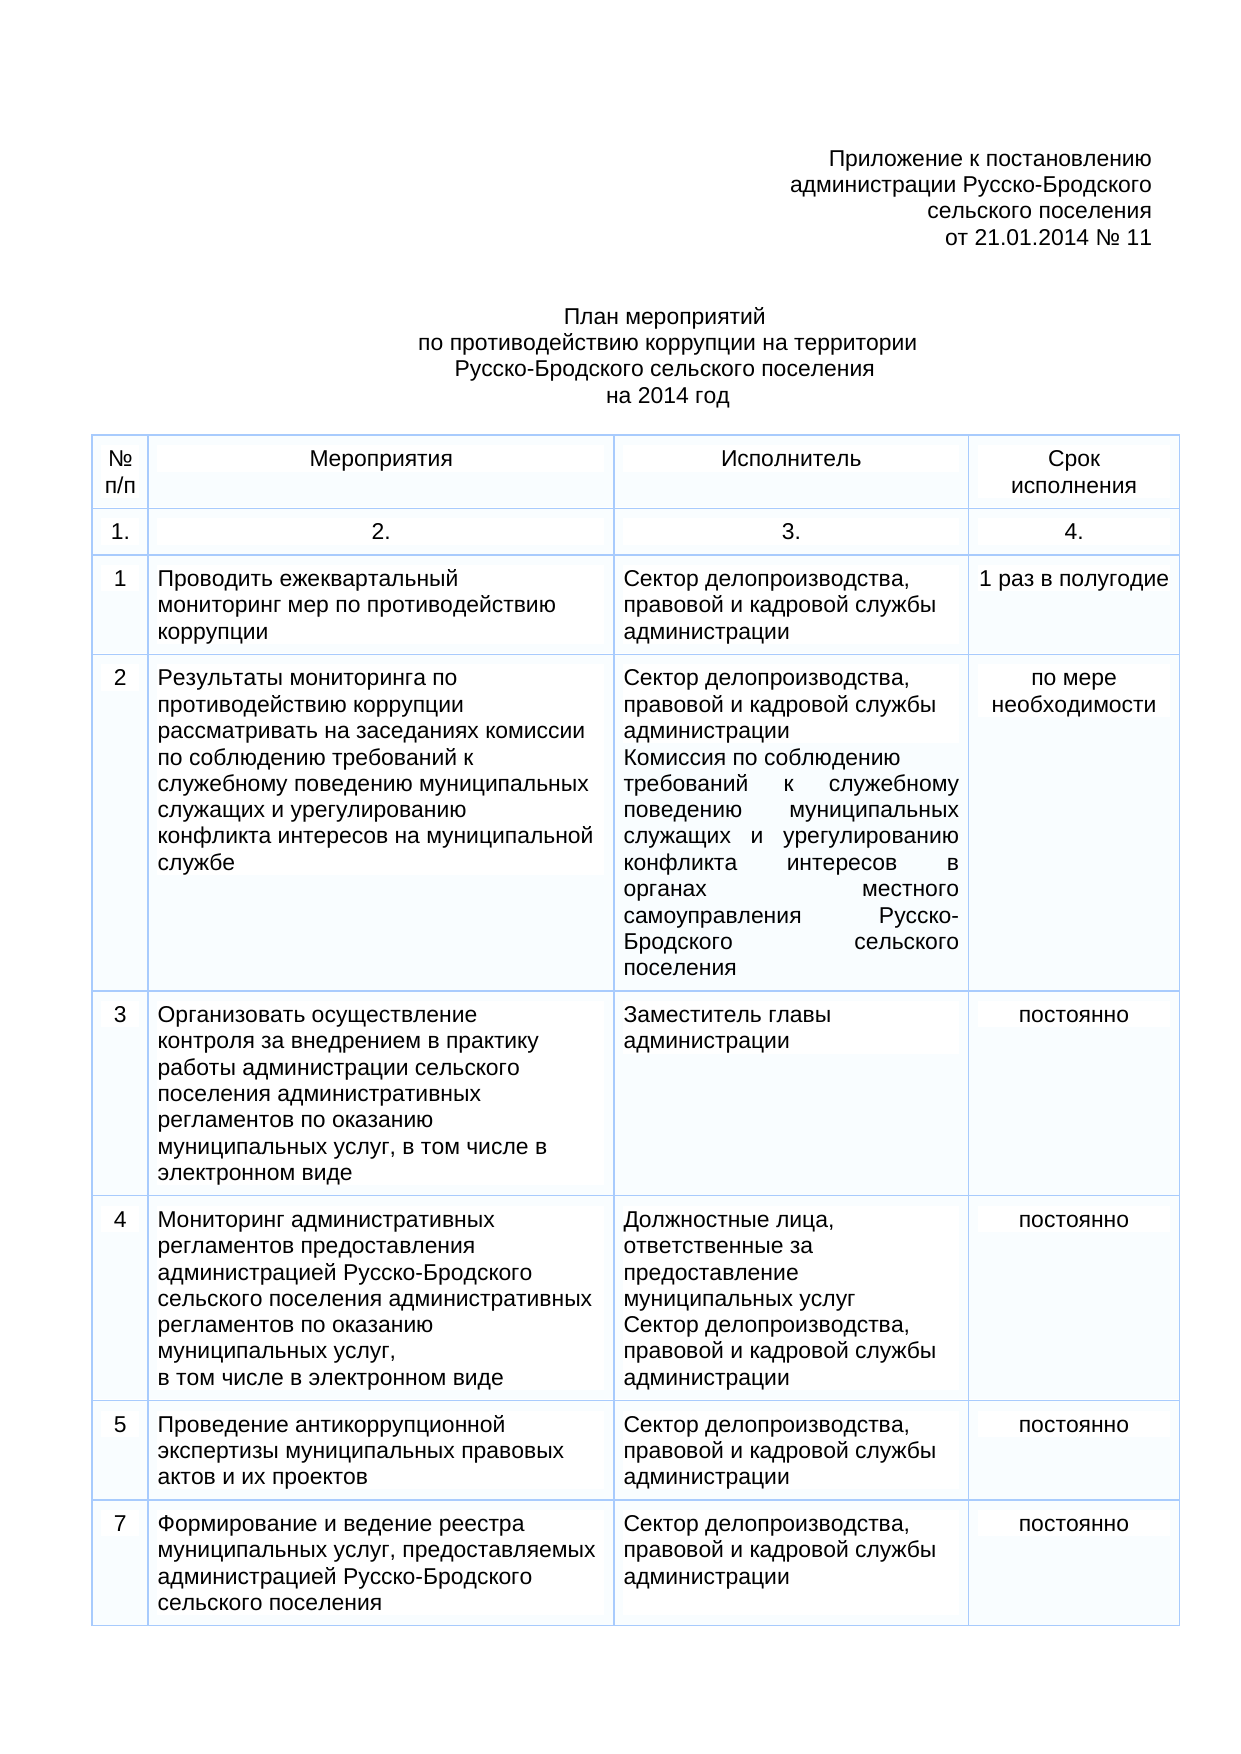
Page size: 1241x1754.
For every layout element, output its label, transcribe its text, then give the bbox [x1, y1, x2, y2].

table_header Срок исполнения [969, 436, 1179, 507]
text по противодействию коррупции на территории [177, 329, 1152, 355]
table_cell Мониторинг административных регламентов предоставления администрацией Русско-Бродского сельского поселения административных регламентов по оказанию муниципальных услуг, в том числе в электронном виде [149, 1196, 613, 1399]
text сельского поселения [177, 197, 1152, 223]
table_cell 5 [93, 1401, 147, 1499]
text администрации Русско-Бродского [177, 171, 1152, 197]
text План мероприятий [177, 303, 1152, 329]
text Русско-Бродского сельского поселения [177, 355, 1152, 382]
table_cell Заместитель главы администрации [615, 992, 968, 1195]
text на 2014 год [177, 382, 1152, 408]
table_header Исполнитель [615, 436, 968, 507]
table_cell Сектор делопроизводства, правовой и кадровой службы администрации [615, 556, 968, 653]
table_cell 2. [149, 509, 613, 554]
table_cell постоянно [969, 1501, 1179, 1625]
table_cell 1 [93, 556, 147, 653]
table_cell постоянно [969, 1196, 1179, 1399]
table_cell 1. [93, 509, 147, 554]
table_cell постоянно [969, 1401, 1179, 1499]
table_cell 1 раз в полугодие [969, 556, 1179, 653]
table_header Мероприятия [149, 436, 613, 507]
table_cell Организовать осуществление контроля за внедрением в практику работы администрации сельского поселения административных регламентов по оказанию муниципальных услуг, в том числе в электронном виде [149, 992, 613, 1195]
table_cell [615, 1501, 968, 1625]
table_cell 3. [615, 509, 968, 554]
table_cell 2 [93, 655, 147, 990]
table_cell Формирование и ведение реестра муниципальных услуг, предоставляемых администрацией Русско-Бродского сельского поселения [149, 1501, 613, 1625]
table_cell 4 [93, 1196, 147, 1399]
table_header № п/п [93, 436, 147, 507]
table_cell Сектор делопроизводства, правовой и кадровой службы администрации [615, 1401, 968, 1499]
text от 21.01.2014 № 11 [177, 223, 1152, 250]
table_cell Проведение антикоррупционной экспертизы муниципальных правовых актов и их проектов [149, 1401, 613, 1499]
table_cell Результаты мониторинга по противодействию коррупции рассматривать на заседаниях комиссии по соблюдению требований к служебному поведению муниципальных служащих и урегулированию конфликта интересов на муниципальной службе [149, 655, 613, 990]
table_cell Должностные лица, ответственные за предоставление муниципальных услуг Сектор делопроизводства, правовой и кадровой службы администрации [615, 1196, 968, 1399]
table_cell по мере необходимости [969, 655, 1179, 990]
table_cell 3 [93, 992, 147, 1195]
table_cell Проводить ежеквартальный мониторинг мер по противодействию коррупции [149, 556, 613, 653]
table_cell 7 [93, 1501, 147, 1625]
table_cell 4. [969, 509, 1179, 554]
text Приложение к постановлению [177, 144, 1152, 171]
table_cell постоянно [969, 992, 1179, 1195]
table_cell Сектор делопроизводства, правовой и кадровой службы администрации Комиссия по соблюдению требований к служебному поведению муниципальных служащих и урегулированию конфликта интересов в органах местного самоуправления Русско-Бродского сельского поселения [615, 655, 968, 990]
